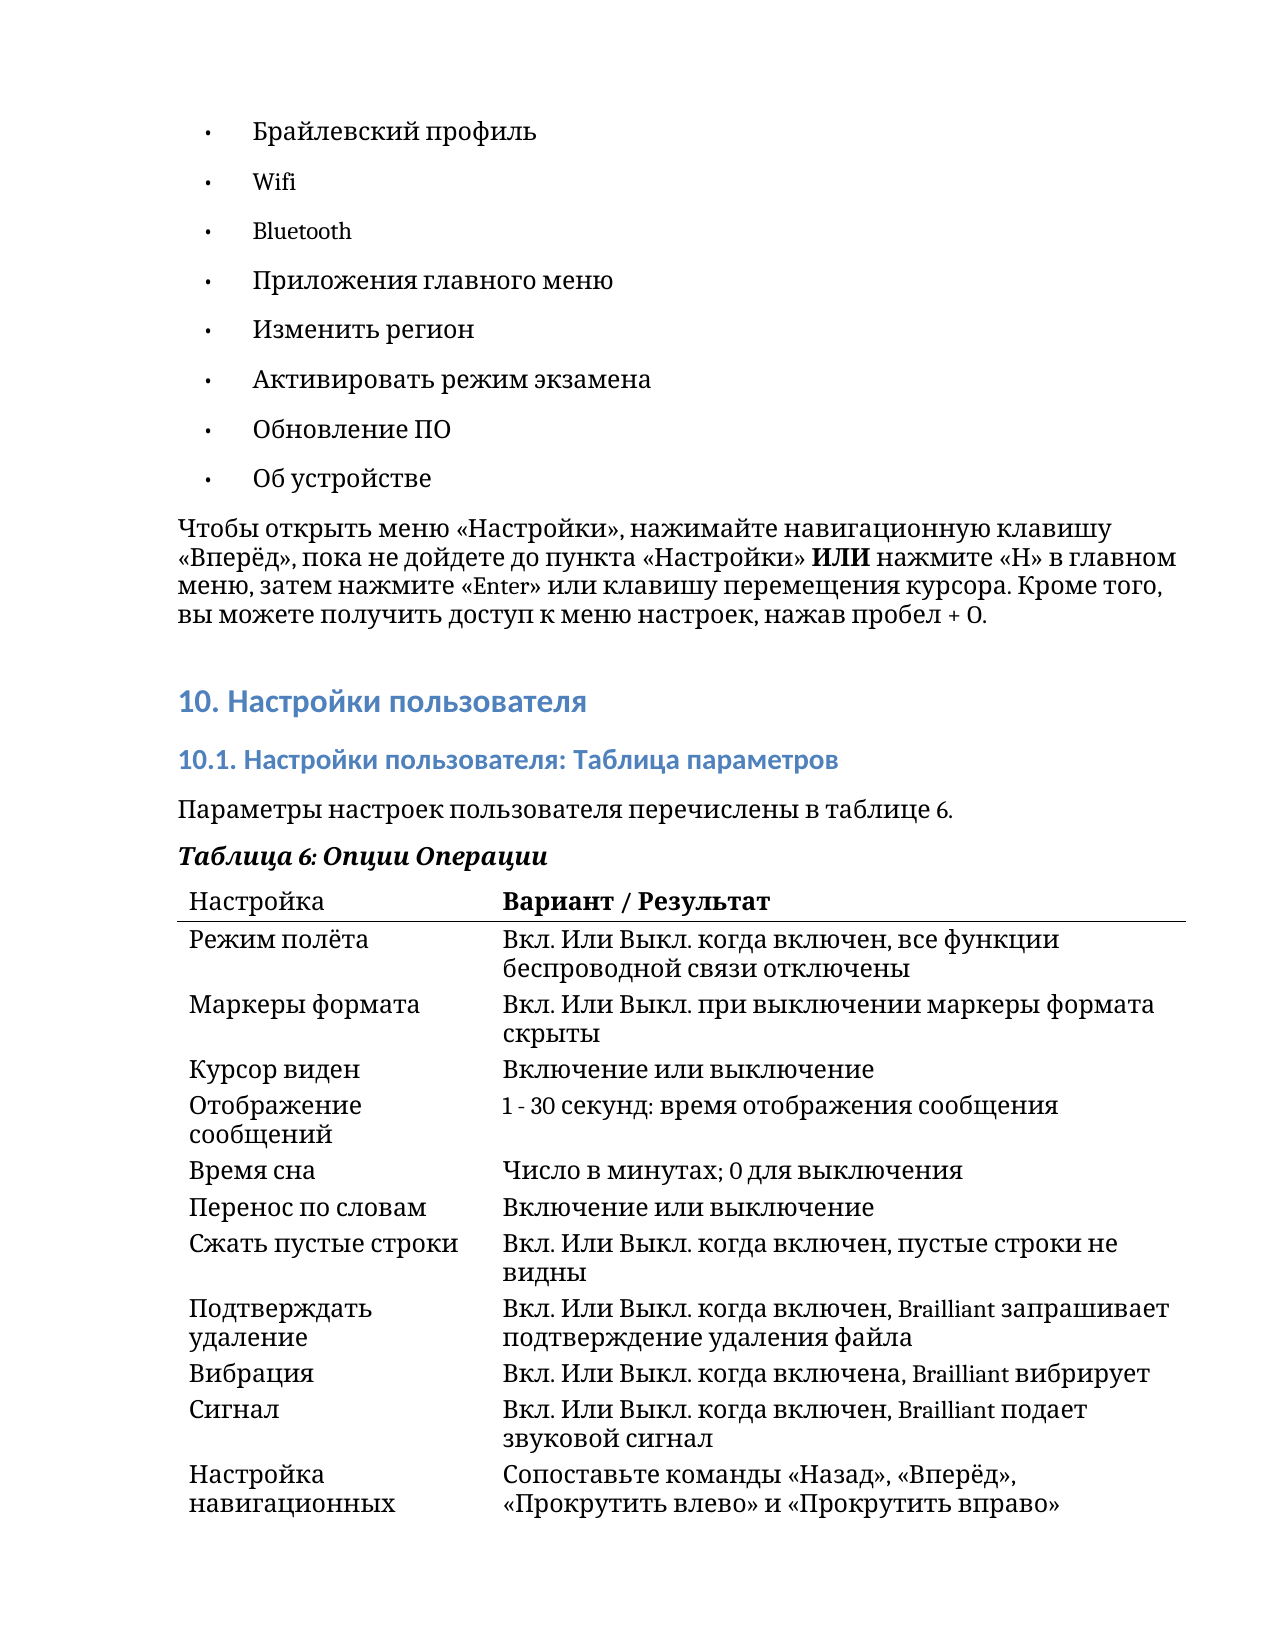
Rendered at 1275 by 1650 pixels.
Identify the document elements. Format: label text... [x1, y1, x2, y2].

table_cell Вкл. Или Выкл. при выключении маркеры формата скрыты [491, 987, 1186, 1052]
table_cell Перенос по словам [177, 1190, 491, 1226]
subtitle 10.1. Настройки пользователя: Таблица параметров [177, 741, 1186, 777]
table_cell Сжать пустые строки [177, 1226, 491, 1291]
table_cell Вкл. Или Выкл. когда включена, Brailliant вибрирует [491, 1356, 1186, 1392]
text Чтобы открыть меню «Настройки», нажимайте навигационную клавишу «Вперёд», пока не дойдете до пункта «Настройки» ИЛИ нажмите «Н» в главном меню, затем нажмите «Enter» или клавишу перемещения курсора. Кроме того, вы можете получить доступ к меню настроек, нажав пробел + O. [177, 515, 1186, 630]
list Изменить регион [202, 316, 1186, 345]
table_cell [491, 1457, 1186, 1518]
table_cell Сигнал [177, 1392, 491, 1457]
list Брайлевский профиль [202, 118, 1186, 147]
list Обновление ПО [202, 416, 1186, 444]
table_cell Вкл. Или Выкл. когда включен, пустые строки не видны [491, 1226, 1186, 1291]
list Wifi [202, 168, 1186, 196]
text Таблица 6: Опции Операции [177, 843, 1186, 872]
table_cell 1 - 30 секунд: время отображения сообщения [491, 1089, 1186, 1153]
table_header Настройка [177, 885, 491, 921]
table_cell Вкл. Или Выкл. когда включен, Brailliant запрашивает подтверждение удаления файла [491, 1291, 1186, 1356]
list Об устройстве [202, 465, 1186, 494]
table_cell Включение или выключение [491, 1052, 1186, 1088]
table_cell Время сна [177, 1154, 491, 1190]
table_cell Вибрация [177, 1356, 491, 1392]
subtitle 10. Настройки пользователя [177, 680, 1186, 721]
table_cell Подтверждать удаление [177, 1291, 491, 1356]
table_cell Вкл. Или Выкл. когда включен, все функции беспроводной связи отключены [491, 922, 1186, 987]
list Bluetooth [202, 217, 1186, 246]
list Активировать режим экзамена [202, 366, 1186, 395]
table_cell Отображение сообщений [177, 1089, 491, 1153]
table_cell Вкл. Или Выкл. когда включен, Brailliant подает звуковой сигнал [491, 1392, 1186, 1457]
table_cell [177, 1457, 491, 1518]
table_cell Маркеры формата [177, 987, 491, 1052]
table_cell Число в минутах; 0 для выключения [491, 1154, 1186, 1190]
text Параметры настроек пользователя перечислены в таблице 6. [177, 796, 1186, 824]
table_header Вариант / Результат [491, 885, 1186, 921]
table_cell Режим полёта [177, 922, 491, 987]
table_cell Включение или выключение [491, 1190, 1186, 1226]
list Приложения главного меню [202, 267, 1186, 296]
table_cell Курсор виден [177, 1052, 491, 1088]
